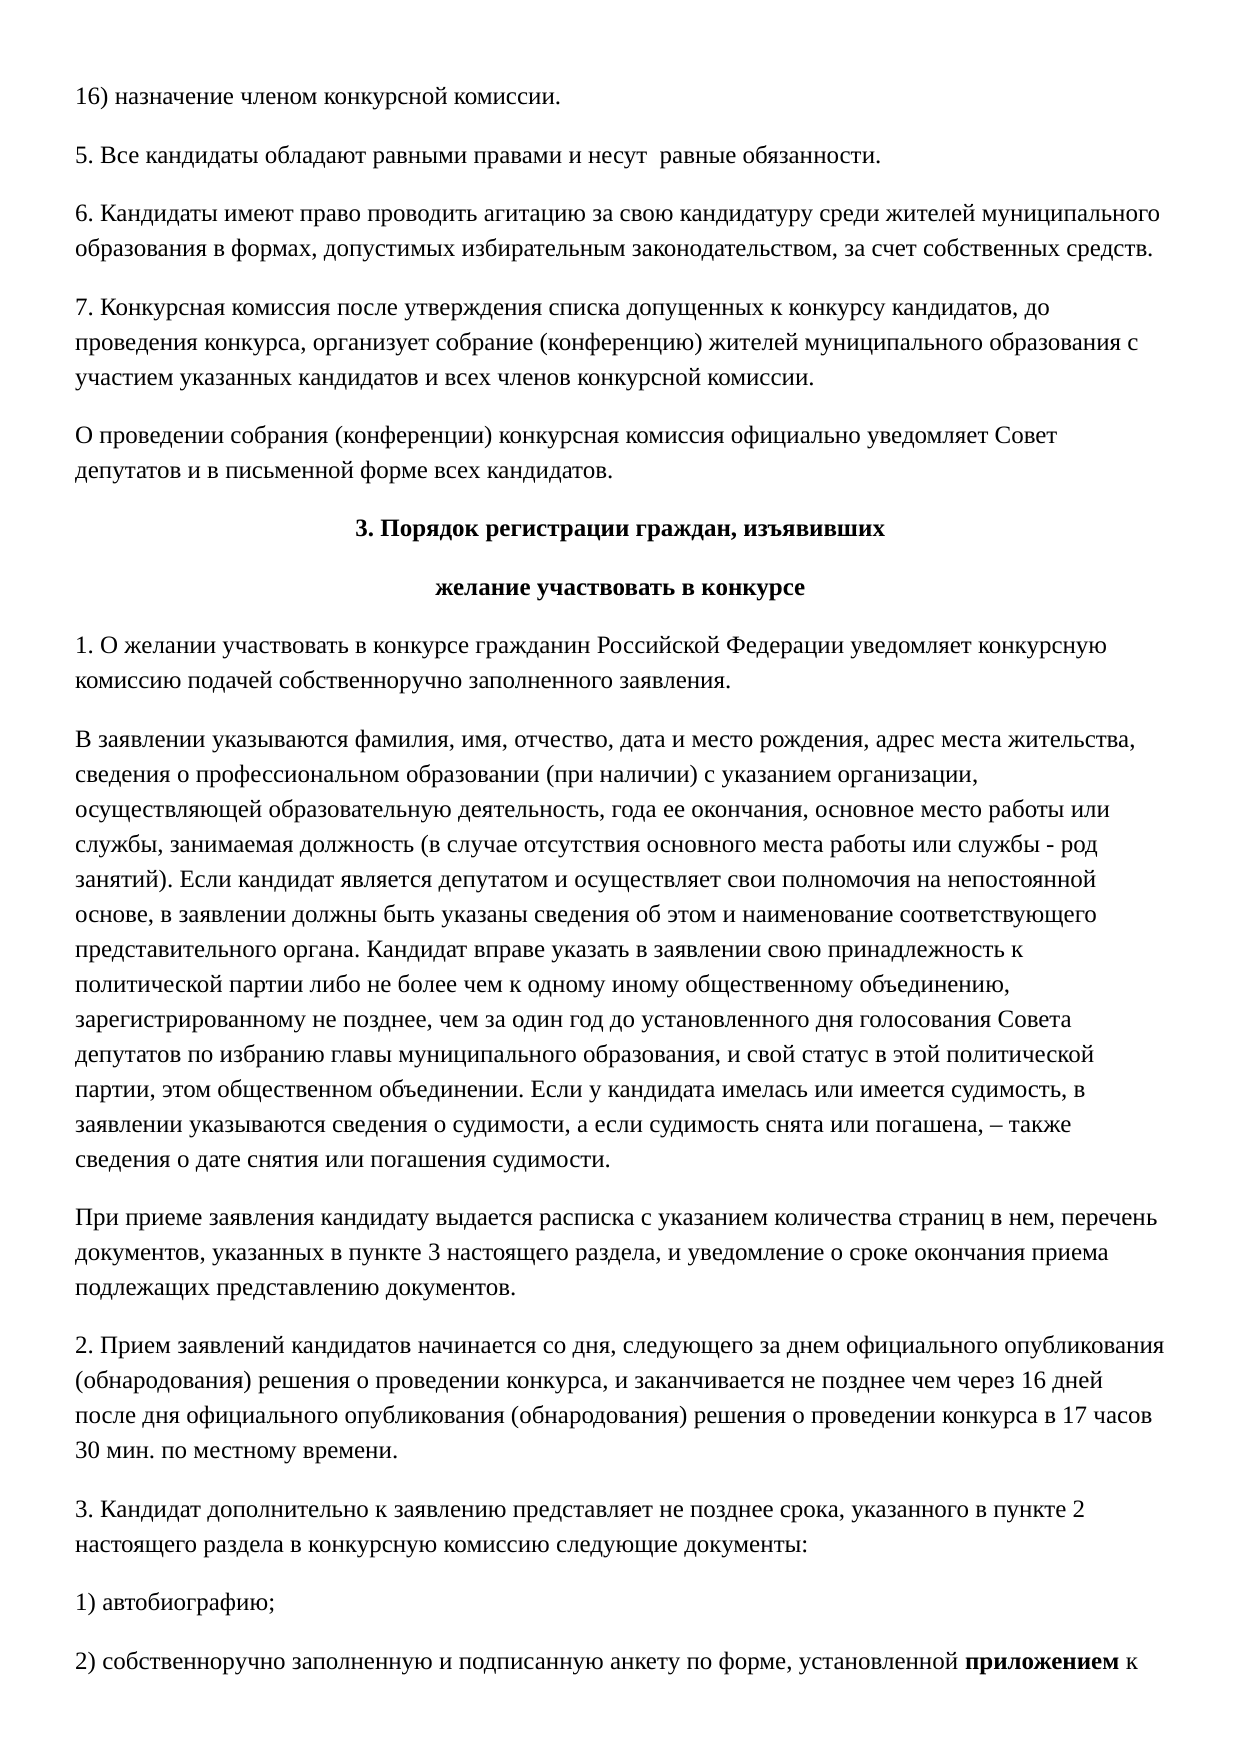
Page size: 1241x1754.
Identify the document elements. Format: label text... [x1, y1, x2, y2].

text 1) автобиографию; [75, 1581, 1165, 1616]
text О проведении собрания (конференции) конкурсная комиссия официально уведомляет Совет депутатов и в письменной форме всех кандидатов. [75, 414, 1165, 484]
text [75, 1640, 1165, 1675]
text 6. Кандидаты имеют право проводить агитацию за свою кандидатуру среди жителей муниципального образования в формах, допустимых избирательным законодательством, за счет собственных средств. [75, 192, 1165, 262]
text В заявлении указываются фамилия, имя, отчество, дата и место рождения, адрес места жительства, сведения о профессиональном образовании (при наличии) с указанием организации, осуществляющей образовательную деятельность, года ее окончания, основное место работы или службы, занимаемая должность (в случае отсутствия основного места работы или службы - род занятий). Если кандидат является депутатом и осуществляет свои полномочия на непостоянной основе, в заявлении должны быть указаны сведения об этом и наименование соответствующего представительного органа. Кандидат вправе указать в заявлении свою принадлежность к политической партии либо не более чем к одному иному общественному объединению, зарегистрированному не позднее, чем за один год до установленного дня голосования Совета депутатов по избранию главы муниципального образования, и свой статус в этой политической партии, этом общественном объединении. Если у кандидата имелась или имеется судимость, в заявлении указываются сведения о судимости, а если судимость снята или погашена, – также сведения о дате снятия или погашения судимости. [75, 717, 1165, 1172]
text 2. Прием заявлений кандидатов начинается со дня, следующего за днем официального опубликования (обнародования) решения о проведении конкурса, и заканчивается не позднее чем через 16 дней после дня официального опубликования (обнародования) решения о проведении конкурса в 17 часов 30 мин. по местному времени. [75, 1324, 1165, 1464]
text При приеме заявления кандидату выдается расписка с указанием количества страниц в нем, перечень документов, указанных в пункте 3 настоящего раздела, и уведомление о сроке окончания приема подлежащих представлению документов. [75, 1196, 1165, 1301]
text желание участвовать в конкурсе [75, 566, 1165, 601]
text 3. Порядок регистрации граждан, изъявивших [75, 507, 1165, 542]
text 1. О желании участвовать в конкурсе гражданин Российской Федерации уведомляет конкурсную комиссию подачей собственноручно заполненного заявления. [75, 624, 1165, 694]
text 16) назначение членом конкурсной комиссии. [75, 75, 1165, 110]
text 7. Конкурсная комиссия после утверждения списка допущенных к конкурсу кандидатов, до проведения конкурса, организует собрание (конференцию) жителей муниципального образования с участием указанных кандидатов и всех членов конкурсной комиссии. [75, 285, 1165, 390]
text 3. Кандидат дополнительно к заявлению представляет не позднее срока, указанного в пункте 2 настоящего раздела в конкурсную комиссию следующие документы: [75, 1488, 1165, 1558]
text 5. Все кандидаты обладают равными правами и несут равные обязанности. [75, 133, 1165, 168]
